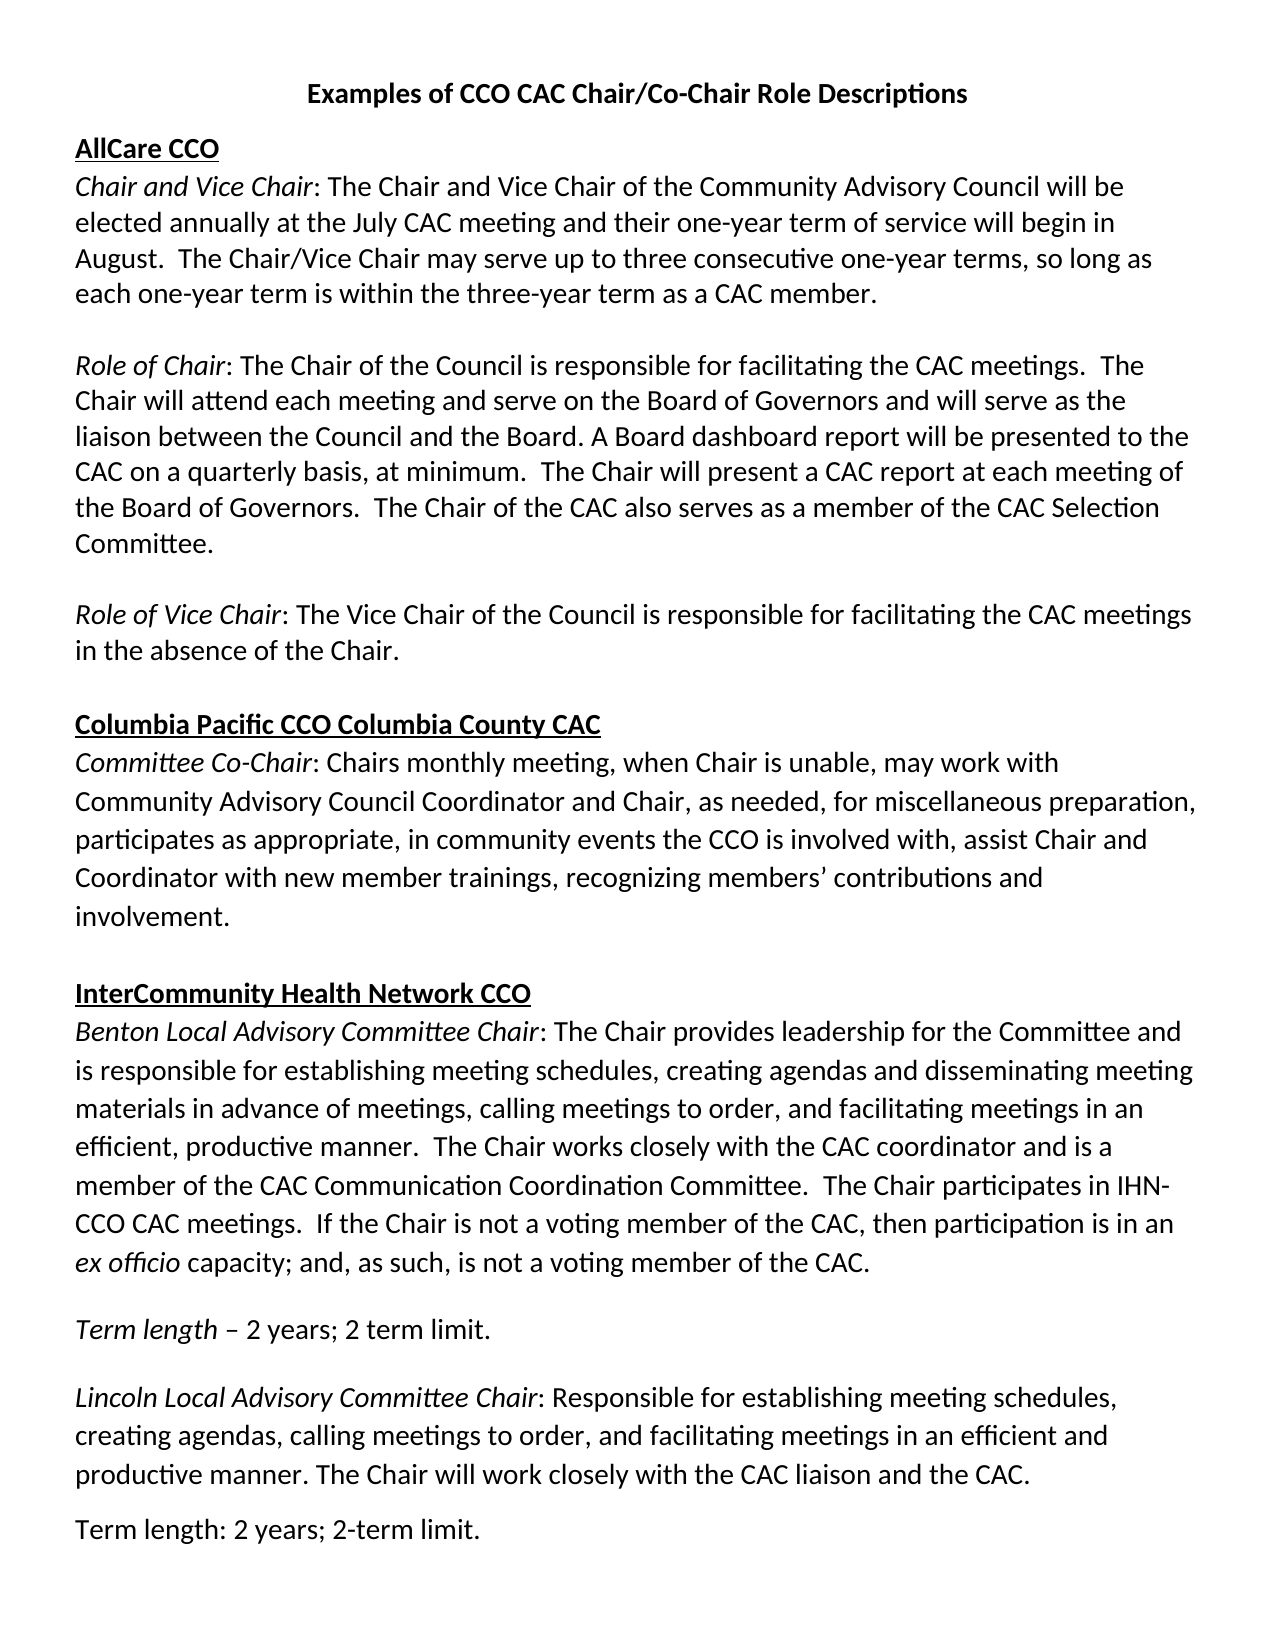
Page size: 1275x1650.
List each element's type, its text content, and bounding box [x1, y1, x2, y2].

text Benton Local Advisory Committee Chair: The Chair provides leadership for the Committee and is responsible for establishing meeting schedules, creating agendas and disseminating meeting materials in advance of meetings, calling meetings to order, and facilitating meetings in an efficient, productive manner. The Chair works closely with the CAC coordinator and is a member of the CAC Communication Coordination Committee. The Chair participates in IHN-CCO CAC meetings. If the Chair is not a voting member of the CAC, then participation is in an ex officio capacity; and, as such, is not a voting member of the CAC. [75, 1013, 1200, 1279]
text InterCommunity Health Network CCO [75, 975, 1200, 1010]
text Lincoln Local Advisory Committee Chair: Responsible for establishing meeting schedules, creating agendas, calling meetings to order, and facilitating meetings in an efficient and productive manner. The Chair will work closely with the CAC liaison and the CAC. [75, 1379, 1200, 1492]
text Role of Chair: The Chair of the Council is responsible for facilitating the CAC meetings. The Chair will attend each meeting and serve on the Board of Governors and will serve as the liaison between the Council and the Board. A Board dashboard report will be presented to the CAC on a quarterly basis, at minimum. The Chair will present a CAC report at each meeting of the Board of Governors. The Chair of the CAC also serves as a member of the CAC Selection Committee. [75, 347, 1200, 560]
text Examples of CCO CAC Chair/Co-Chair Role Descriptions [75, 75, 1200, 111]
text Term length: 2 years; 2-term limit. [75, 1511, 1200, 1547]
text AllCare CCO [75, 130, 1200, 166]
text Columbia Pacific CCO Columbia County CAC [75, 706, 1200, 741]
text Term length – 2 years; 2 term limit. [75, 1311, 1200, 1347]
text Committee Co-Chair: Chairs monthly meeting, when Chair is unable, may work with Community Advisory Council Coordinator and Chair, as needed, for miscellaneous preparation, participates as appropriate, in community events the CCO is involved with, assist Chair and Coordinator with new member trainings, recognizing members’ contributions and involvement. [75, 744, 1200, 933]
text Role of Vice Chair: The Vice Chair of the Council is responsible for facilitating the CAC meetings in the absence of the Chair. [75, 596, 1200, 667]
text Chair and Vice Chair: The Chair and Vice Chair of the Community Advisory Council will be elected annually at the July CAC meeting and their one-year term of service will begin in August. The Chair/Vice Chair may serve up to three consecutive one-year terms, so long as each one-year term is within the three-year term as a CAC member. [75, 168, 1200, 311]
